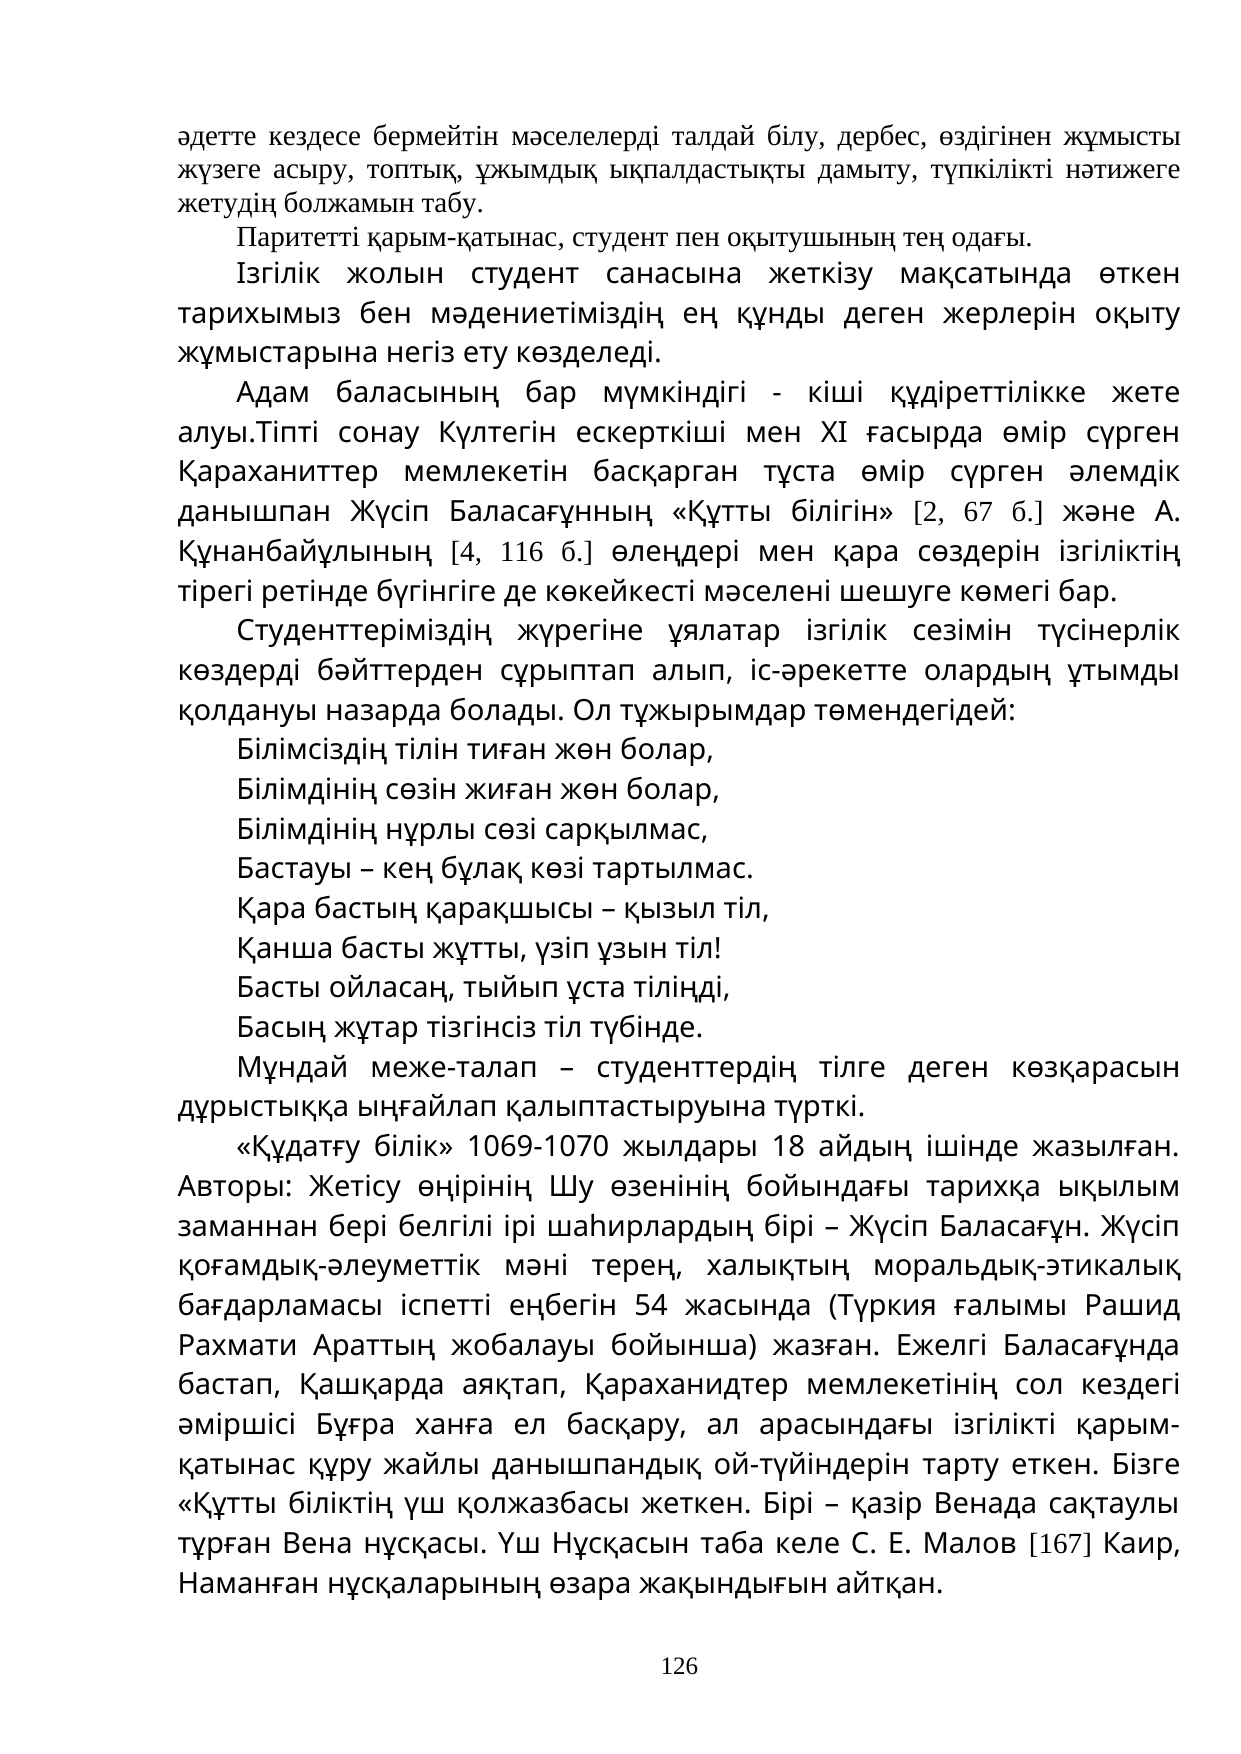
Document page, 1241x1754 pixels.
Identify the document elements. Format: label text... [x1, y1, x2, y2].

text Студенттеріміздің жүрегіне ұялатар ізгілік сезімін түсінерлік көздерді бәйттерден сұрыптап алып, іс-әрекетте олардың ұтымды қолдануы назарда болады. Ол тұжырымдар төмендегідей: [177, 609, 1181, 728]
text Қара бастың қарақшысы – қызыл тіл, [177, 887, 1181, 927]
text Басың жұтар тізгінсіз тіл түбінде. [177, 1006, 1181, 1046]
text Бастауы – кең бұлақ көзі тартылмас. [177, 848, 1181, 887]
text Басты ойласаң, тыйып ұста тіліңді, [177, 967, 1181, 1006]
text Білімдінің нұрлы сөзі сарқылмас, [177, 808, 1181, 848]
text Ізгілік жолын студент санасына жеткізу мақсатында өткен тарихымыз бен мәдениетіміздің ең құнды деген жерлерін оқыту жұмыстарына негіз ету көзделеді. [177, 252, 1181, 371]
text Мұндай меже-талап – студенттердің тілге деген көзқарасын дұрыстыққа ыңғайлап қалыптастыруына түрткі. [177, 1046, 1181, 1125]
text «Құдатғу білік» 1069-1070 жылдары 18 айдың ішінде жазылған. Авторы: Жетісу өңірінің Шу өзенінің бойындағы тарихқа ықылым заманнан бері белгілі ірі шаһирлардың бірі – Жүсіп Баласағұн. Жүсіп қоғамдық-әлеуметтік мәні терең, халықтың моральдық-этикалық бағдарламасы іспетті еңбегін 54 жасында (Түркия ғалымы Рашид Рахмати Араттың жобалауы бойынша) жазған. Ежелгі Баласағұнда бастап, Қашқарда аяқтап, Қараханидтер мемлекетінің сол кездегі әміршісі Бұғра ханға ел басқару, ал арасындағы ізгілікті қарым-қатынас құру жайлы данышпандық ой-түйіндерін тарту еткен. Бізге «Құтты біліктің үш қолжазбасы жеткен. Бірі – қазір Венада сақтаулы тұрған Вена нұсқасы. Үш Нұсқасын таба келе С. Е. Малов [167] Каир, Наманған нұсқаларының өзара жақындығын айтқан. [177, 1125, 1181, 1602]
text Қанша басты жұтты, үзіп ұзын тіл! [177, 927, 1181, 967]
text Білімсіздің тілін тиған жөн болар, [177, 728, 1181, 768]
text Білімдінің сөзін жиған жөн болар, [177, 768, 1181, 808]
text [177, 118, 1181, 219]
text Паритетті қарым-қатынас, студент пен оқытушының тең одағы. [177, 219, 1181, 252]
text Адам баласының бар мүмкіндігі - кіші құдіреттілікке жете алуы.Тіпті сонау Күлтегін ескерткіші мен XI ғасырда өмip сүрген Қараханиттер мемлекетін басқарган тұста өмip сүрген әлемдік данышпан Жүсіп Баласағұнның «Құтты білігін» [2, 67 б.] және А. Құнанбайұлының [4, 116 б.] өлеңдері мен қара сөздерін ізгіліктің тipeгi ретінде бүгінгіге де көкейкесті мәселені шешуге көмегі бар. [177, 371, 1181, 609]
